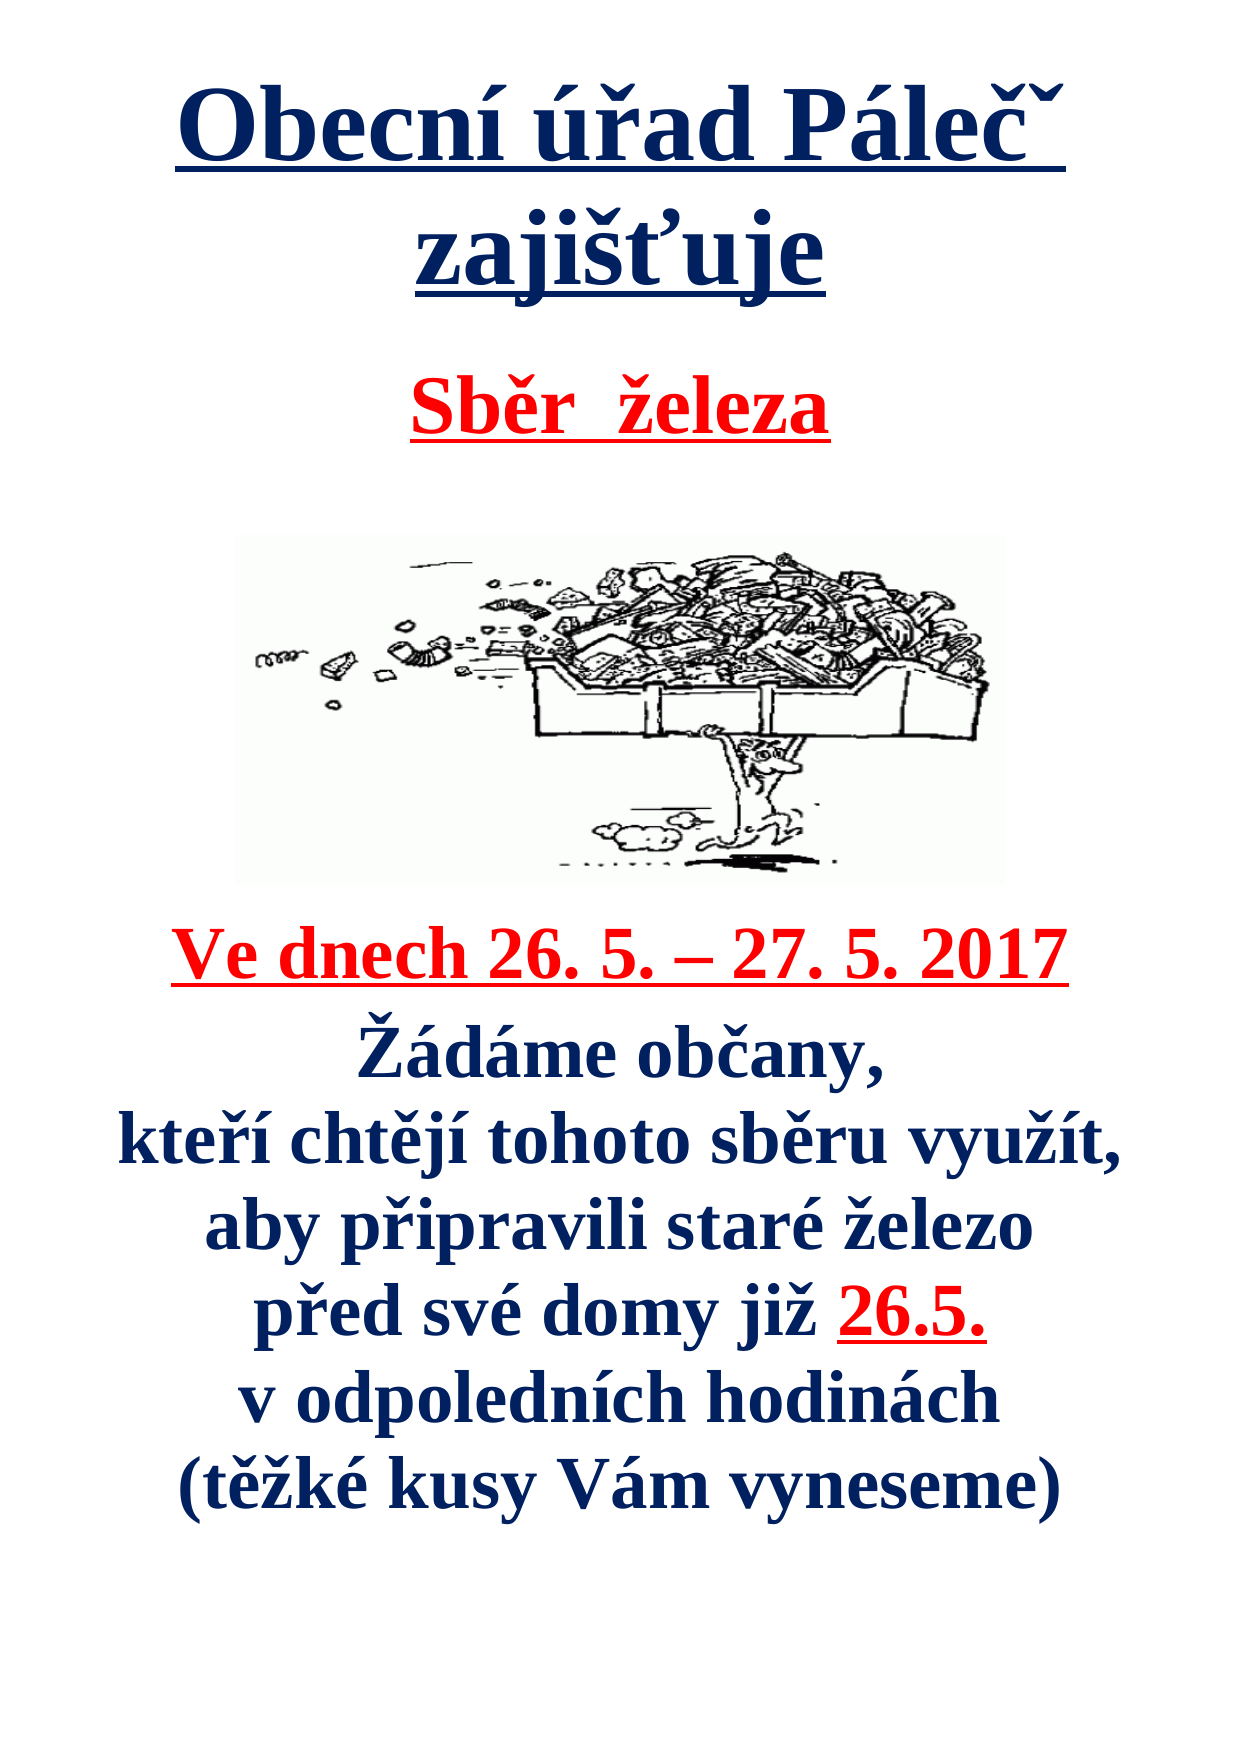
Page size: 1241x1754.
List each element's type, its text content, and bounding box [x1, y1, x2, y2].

text v odpoledních hodinách [59, 1352, 1181, 1438]
text kteří chtějí tohoto sběru využít, aby připravili staré železo [59, 1093, 1181, 1266]
text (těžké kusy Vám vyneseme) [59, 1438, 1181, 1524]
text Žádáme občany, [59, 1007, 1181, 1093]
text před své domy již 26.5. [59, 1266, 1181, 1352]
text Sběr železa [59, 356, 1181, 452]
text Obecní úřad Pálečˇ [59, 59, 1181, 184]
picture [235, 535, 1005, 885]
text zajišťuje [59, 184, 1181, 308]
text Ve dnech 26. 5. – 27. 5. 2017 [59, 909, 1181, 995]
